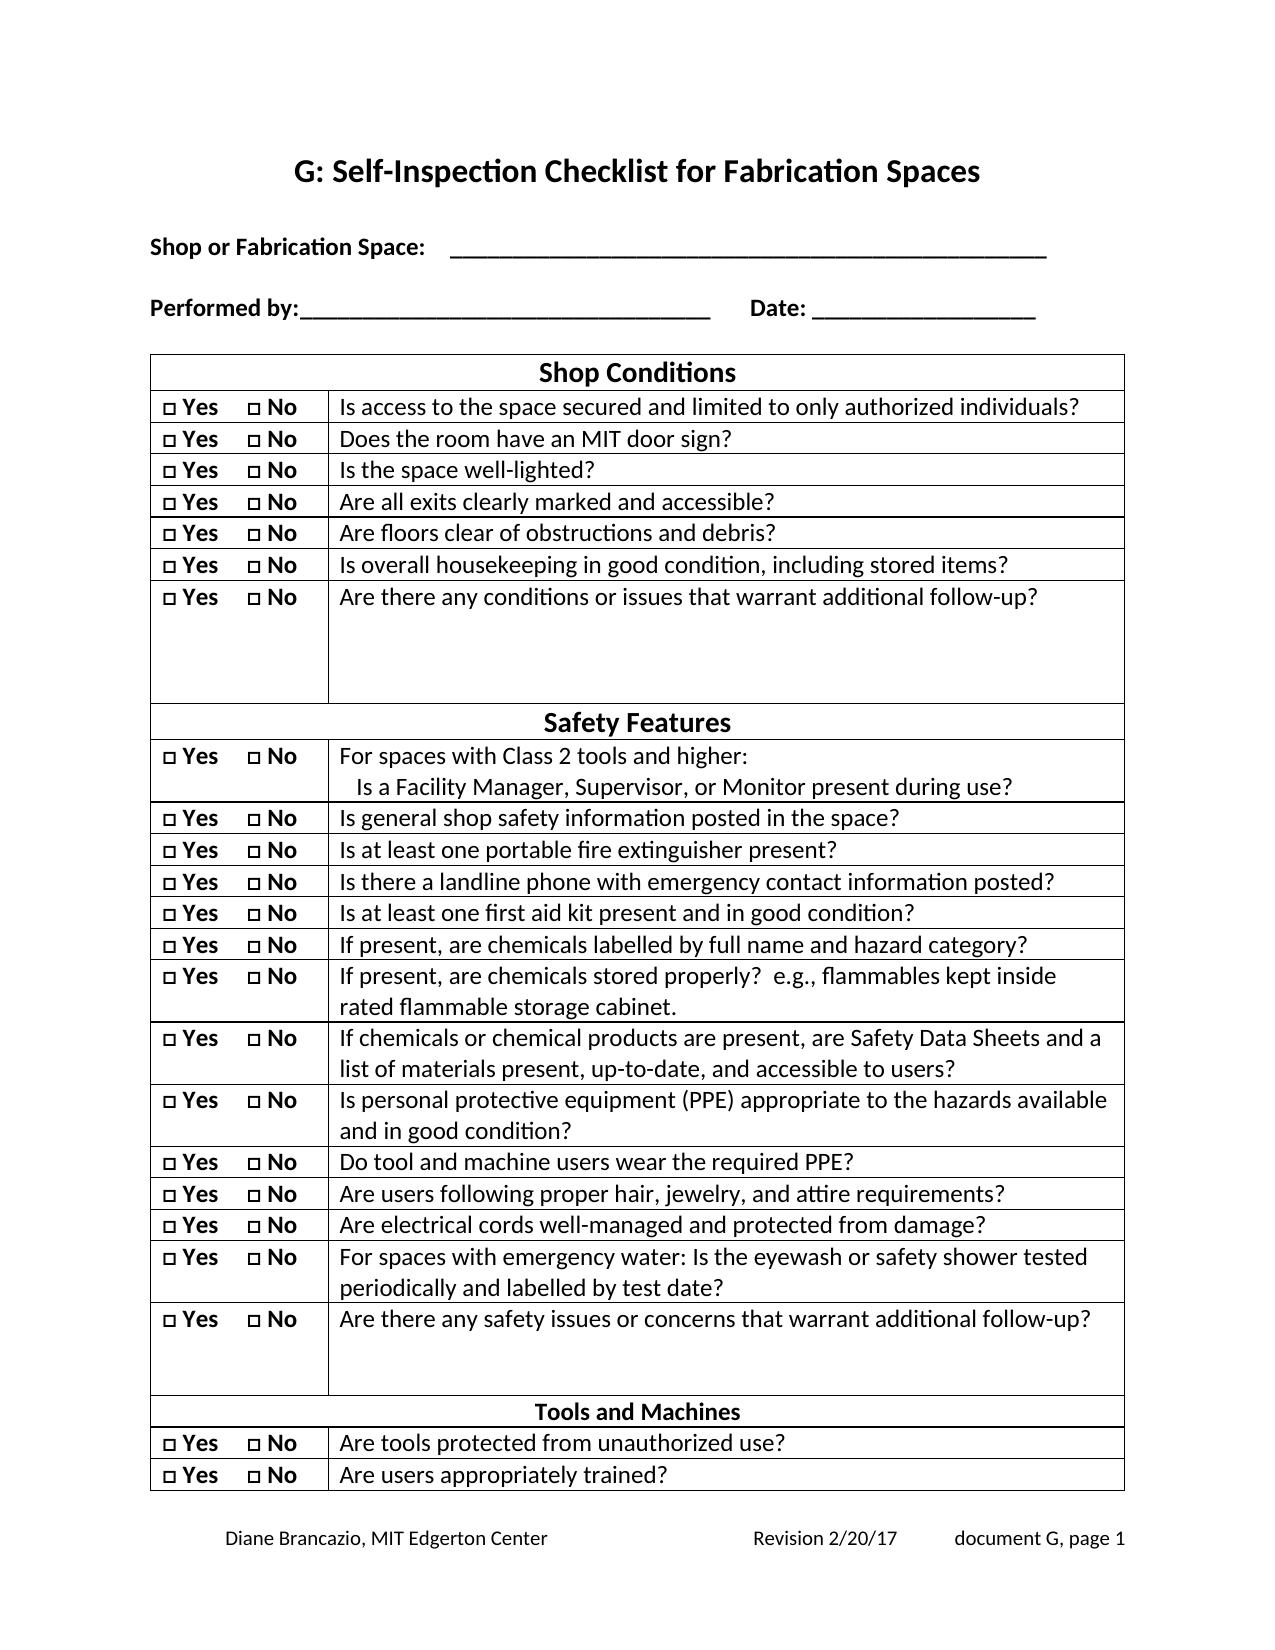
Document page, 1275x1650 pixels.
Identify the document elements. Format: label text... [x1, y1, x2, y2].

table_cell □ Yes □ No [151, 834, 328, 864]
table_cell Are users following proper hair, jewelry, and attire requirements? [329, 1178, 1124, 1209]
table_header Shop Conditions [151, 355, 1124, 390]
table_cell Are users appropriately trained? [329, 1459, 1124, 1489]
table_cell □ Yes □ No [151, 1303, 328, 1395]
table_cell Is personal protective equipment (PPE) appropriate to the hazards available and in good condition? [329, 1085, 1124, 1146]
table_cell Are electrical cords well-managed and protected from damage? [329, 1210, 1124, 1240]
table_cell Do tool and machine users wear the required PPE? [329, 1147, 1124, 1177]
table_cell □ Yes □ No [151, 1178, 328, 1209]
table_cell For spaces with Class 2 tools and higher: Is a Facility Manager, Supervisor, or Monitor present during use? [329, 740, 1124, 801]
table_cell □ Yes □ No [151, 1147, 328, 1177]
table_cell Is the space well-lighted? [329, 454, 1124, 485]
table_cell □ Yes □ No [151, 423, 328, 453]
table_cell Is general shop safety information posted in the space? [329, 803, 1124, 833]
table_cell □ Yes □ No [151, 1210, 328, 1240]
table_cell □ Yes □ No [151, 1428, 328, 1458]
table_cell Is access to the space secured and limited to only authorized individuals? [329, 391, 1124, 422]
table_cell □ Yes □ No [151, 454, 328, 485]
table_cell Is at least one first aid kit present and in good condition? [329, 897, 1124, 928]
table_cell □ Yes □ No [151, 803, 328, 833]
table_cell If chemicals or chemical products are present, are Safety Data Sheets and a list of materials present, up-to-date, and accessible to users? [329, 1023, 1124, 1083]
table_cell □ Yes □ No [151, 866, 328, 896]
table_cell □ Yes □ No [151, 1023, 328, 1083]
table_cell For spaces with emergency water: Is the eyewash or safety shower tested periodically and labelled by test date? [329, 1241, 1124, 1302]
table_cell □ Yes □ No [151, 1241, 328, 1302]
table_cell Are there any conditions or issues that warrant additional follow-up? [329, 581, 1124, 703]
table_cell □ Yes □ No [151, 1459, 328, 1489]
table_cell If present, are chemicals labelled by full name and hazard category? [329, 929, 1124, 959]
table_cell Are there any safety issues or concerns that warrant additional follow-up? [329, 1303, 1124, 1395]
table_cell □ Yes □ No [151, 581, 328, 703]
table_cell Does the room have an MIT door sign? [329, 423, 1124, 453]
table_cell Are all exits clearly marked and accessible? [329, 486, 1124, 516]
table_cell Safety Features [151, 704, 1124, 739]
text G: Self-Inspection Checklist for Fabrication Spaces [150, 150, 1125, 191]
table_cell □ Yes □ No [151, 486, 328, 516]
text Shop or Fabrication Space: ________________________________________________ [150, 231, 1125, 262]
table_cell □ Yes □ No [151, 960, 328, 1021]
table_cell Is overall housekeeping in good condition, including stored items? [329, 549, 1124, 579]
table_cell □ Yes □ No [151, 518, 328, 548]
table_cell □ Yes □ No [151, 549, 328, 579]
table_cell □ Yes □ No [151, 1085, 328, 1146]
table_cell Are floors clear of obstructions and debris? [329, 518, 1124, 548]
table_cell □ Yes □ No [151, 740, 328, 801]
table_cell □ Yes □ No [151, 897, 328, 928]
table_cell Are tools protected from unauthorized use? [329, 1428, 1124, 1458]
text Performed by: _________________________________ Date: __________________ [150, 292, 1125, 323]
table_cell □ Yes □ No [151, 929, 328, 959]
table_cell Is there a landline phone with emergency contact information posted? [329, 866, 1124, 896]
table_cell Is at least one portable fire extinguisher present? [329, 834, 1124, 864]
table_cell Tools and Machines [151, 1396, 1124, 1426]
table_cell If present, are chemicals stored properly? e.g., flammables kept inside rated flammable storage cabinet. [329, 960, 1124, 1021]
table_cell □ Yes □ No [151, 391, 328, 422]
